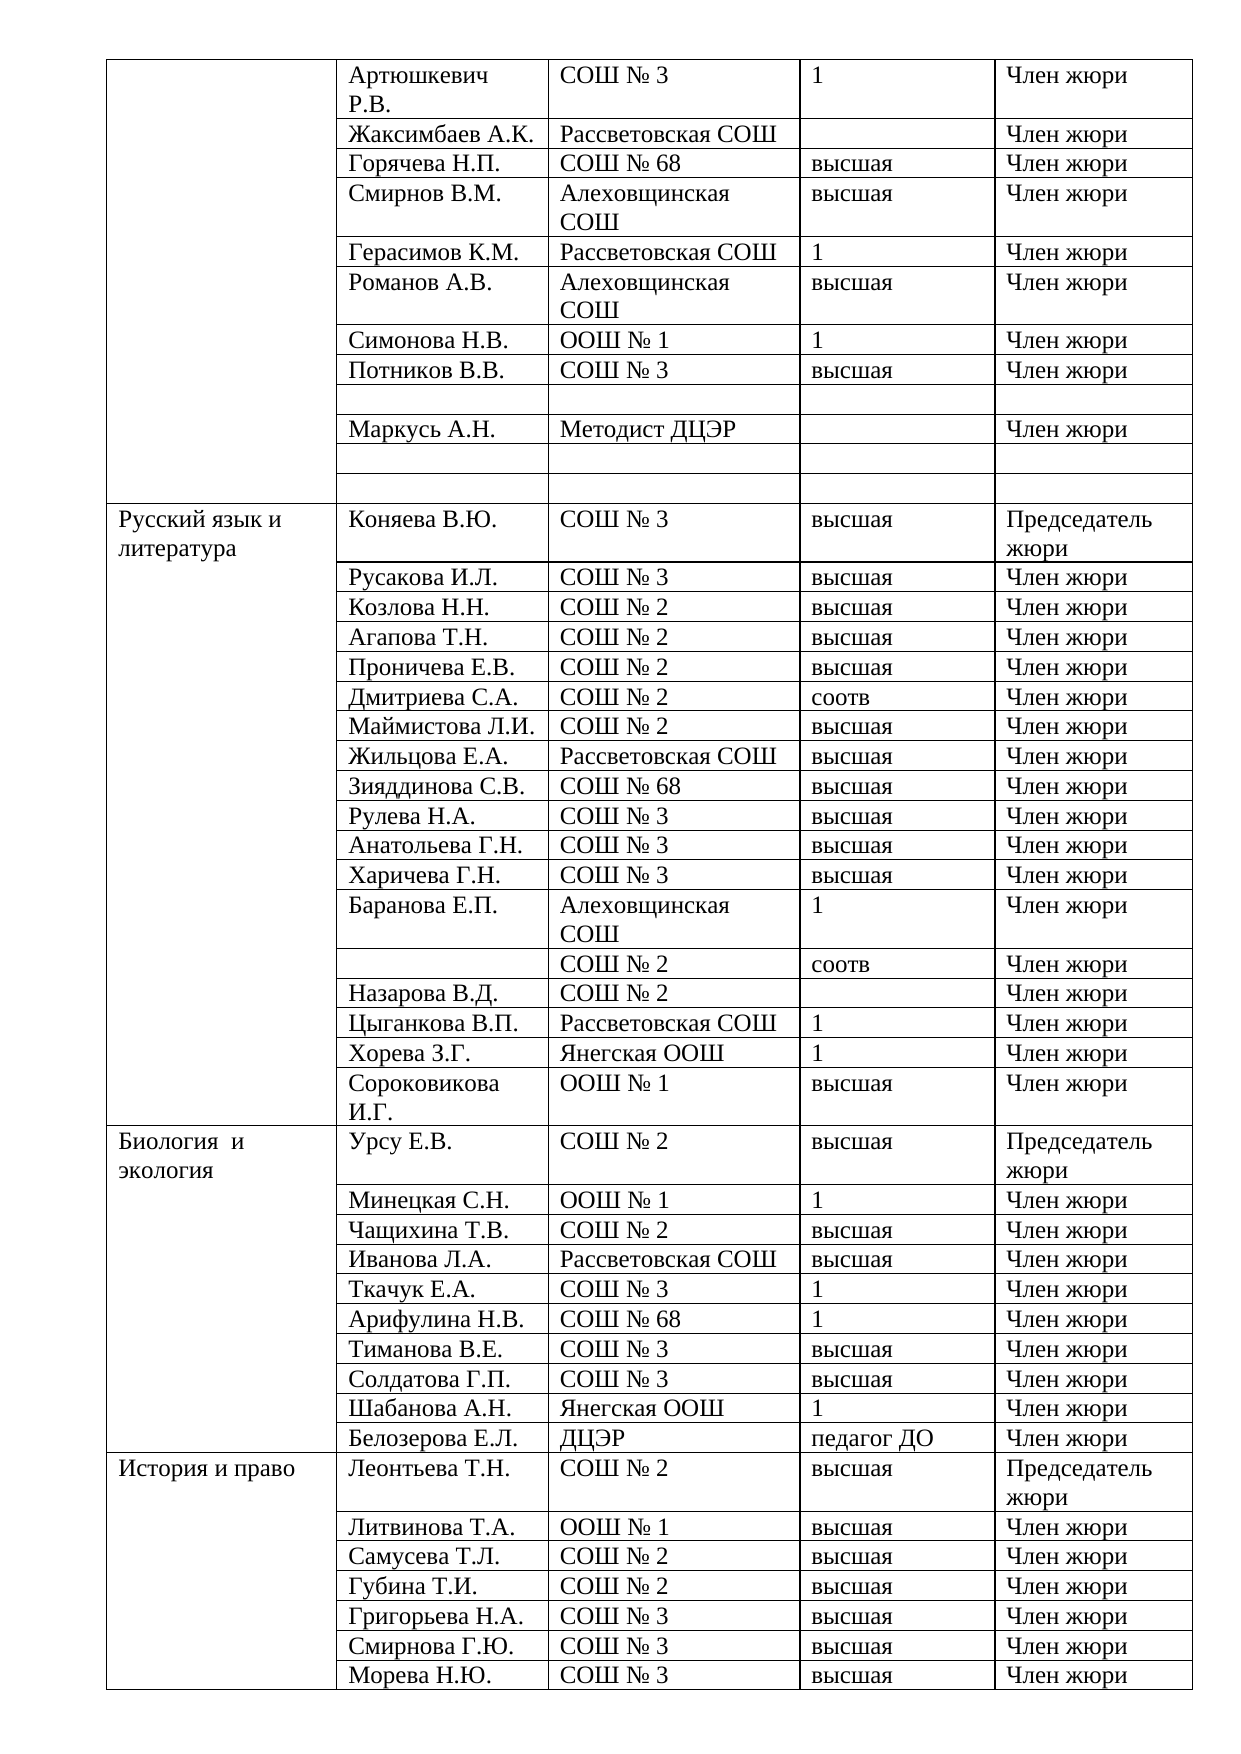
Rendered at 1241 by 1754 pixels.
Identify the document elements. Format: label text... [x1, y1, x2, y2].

table_cell высшая [801, 652, 994, 681]
table_cell Член жюри [996, 1364, 1192, 1392]
table_cell [801, 415, 994, 443]
table_cell Литвинова Т.А. [337, 1512, 548, 1540]
table_cell Член жюри [996, 1661, 1192, 1689]
table_cell Харичева Г.Н. [337, 860, 548, 889]
table_cell Член жюри [996, 1571, 1192, 1600]
table_cell Самусева Т.Л. [337, 1541, 548, 1570]
table_cell Методист ДЦЭР [549, 415, 799, 443]
table_cell Агапова Т.Н. [337, 622, 548, 651]
table_cell высшая [801, 1068, 994, 1125]
table_cell 1 [801, 1304, 994, 1333]
table_cell СОШ № 3 [549, 1334, 799, 1363]
table_cell высшая [801, 592, 994, 621]
table_cell Морева Н.Ю. [337, 1661, 548, 1689]
table_cell СОШ № 2 [549, 1571, 799, 1600]
table_cell СОШ № 2 [549, 1215, 799, 1243]
table_cell СОШ № 3 [549, 504, 799, 561]
table_cell [337, 474, 548, 503]
table_cell Русакова И.Л. [337, 563, 548, 591]
table_cell 1 [801, 890, 994, 948]
table_cell СОШ № 68 [549, 771, 799, 800]
table_cell 1 [801, 1008, 994, 1037]
table_cell Член жюри [996, 1038, 1192, 1067]
table_cell Член жюри [996, 741, 1192, 770]
table_cell Герасимов К.М. [337, 237, 548, 266]
table_cell [337, 444, 548, 473]
table_cell Зияддинова С.В. [337, 771, 548, 800]
table_cell высшая [801, 1601, 994, 1630]
table_cell [549, 474, 799, 503]
table_cell Козлова Н.Н. [337, 592, 548, 621]
table_cell Член жюри [996, 1185, 1192, 1214]
table_cell Председатель жюри [996, 1453, 1192, 1511]
table_cell ООШ № 1 [549, 1068, 799, 1125]
table_cell История и право [107, 1453, 336, 1689]
table_cell Член жюри [996, 415, 1192, 443]
table_cell Член жюри [996, 178, 1192, 236]
table_cell [801, 444, 994, 473]
table_cell Член жюри [996, 119, 1192, 147]
table_cell высшая [801, 741, 994, 770]
table_cell Член жюри [996, 831, 1192, 859]
table_cell соотв [801, 949, 994, 977]
table_cell Проничева Е.В. [337, 652, 548, 681]
table_cell высшая [801, 711, 994, 740]
table_cell Арифулина Н.В. [337, 1304, 548, 1333]
table_cell Янегская ООШ [549, 1038, 799, 1067]
table_cell высшая [801, 1126, 994, 1184]
table_cell высшая [801, 1215, 994, 1243]
table_cell Член жюри [996, 860, 1192, 889]
table_cell [801, 979, 994, 1007]
table_cell ДЦЭР [549, 1423, 799, 1452]
table_cell Жильцова Е.А. [337, 741, 548, 770]
table_cell высшая [801, 1661, 994, 1689]
table_cell высшая [801, 1453, 994, 1511]
table_cell Член жюри [996, 1245, 1192, 1273]
table_cell СОШ № 2 [549, 622, 799, 651]
table_cell Алеховщинская СОШ [549, 267, 799, 324]
table_cell высшая [801, 178, 994, 236]
table_cell Член жюри [996, 652, 1192, 681]
table_cell ООШ № 1 [549, 1185, 799, 1214]
table_cell СОШ № 68 [549, 149, 799, 177]
table_cell Григорьева Н.А. [337, 1601, 548, 1630]
table_cell Артюшкевич Р.В. [337, 60, 548, 118]
table_cell СОШ № 2 [549, 1126, 799, 1184]
table_cell 1 [801, 1185, 994, 1214]
table_cell Анатольева Г.Н. [337, 831, 548, 859]
table_cell Член жюри [996, 563, 1192, 591]
table_cell Член жюри [996, 60, 1192, 118]
table_cell 1 [801, 1394, 994, 1422]
table_cell Маркусь А.Н. [337, 415, 548, 443]
table_cell СОШ № 2 [549, 592, 799, 621]
table_cell Член жюри [996, 1541, 1192, 1570]
table_cell Романов А.В. [337, 267, 548, 324]
table_cell Член жюри [996, 267, 1192, 324]
table_cell 1 [801, 237, 994, 266]
table_cell Рулева Н.А. [337, 801, 548, 829]
table_cell высшая [801, 1334, 994, 1363]
table_cell высшая [801, 1364, 994, 1392]
table_cell [549, 444, 799, 473]
table_cell СОШ № 3 [549, 563, 799, 591]
table_cell Член жюри [996, 1334, 1192, 1363]
table_cell ООШ № 1 [549, 325, 799, 354]
table_cell СОШ № 2 [549, 949, 799, 977]
table_cell Симонова Н.В. [337, 325, 548, 354]
table_cell соотв [801, 682, 994, 710]
table_cell [996, 444, 1192, 473]
table_cell СОШ № 2 [549, 682, 799, 710]
table_cell Потников В.В. [337, 355, 548, 384]
table_cell Цыганкова В.П. [337, 1008, 548, 1037]
table_cell Янегская ООШ [549, 1394, 799, 1422]
table_cell высшая [801, 1541, 994, 1570]
table_cell высшая [801, 1631, 994, 1659]
table_cell Член жюри [996, 801, 1192, 829]
table_cell Коняева В.Ю. [337, 504, 548, 561]
table_cell Член жюри [996, 890, 1192, 948]
table_cell Член жюри [996, 325, 1192, 354]
table_cell Член жюри [996, 949, 1192, 977]
table_cell высшая [801, 771, 994, 800]
table_cell Урсу Е.В. [337, 1126, 548, 1184]
table_cell [337, 385, 548, 413]
table_cell высшая [801, 563, 994, 591]
table_cell Председатель жюри [996, 1126, 1192, 1184]
table_cell Член жюри [996, 1068, 1192, 1125]
table_cell СОШ № 2 [549, 652, 799, 681]
table_cell Член жюри [996, 1394, 1192, 1422]
table_cell СОШ № 2 [549, 711, 799, 740]
table_cell СОШ № 3 [549, 1631, 799, 1659]
table_cell высшая [801, 831, 994, 859]
table_cell Член жюри [996, 1423, 1192, 1452]
table_cell высшая [801, 1512, 994, 1540]
table_cell педагог ДО [801, 1423, 994, 1452]
table_cell СОШ № 2 [549, 979, 799, 1007]
table_cell Рассветовская СОШ [549, 741, 799, 770]
table_cell высшая [801, 267, 994, 324]
table_cell Тиманова В.Е. [337, 1334, 548, 1363]
table_cell высшая [801, 801, 994, 829]
table_cell СОШ № 3 [549, 801, 799, 829]
table_cell Леонтьева Т.Н. [337, 1453, 548, 1511]
table_cell [801, 119, 994, 147]
table_cell СОШ № 3 [549, 1364, 799, 1392]
table_cell Член жюри [996, 682, 1192, 710]
table_cell Хорева З.Г. [337, 1038, 548, 1067]
table_cell Член жюри [996, 237, 1192, 266]
table_cell Иванова Л.А. [337, 1245, 548, 1273]
table_cell СОШ № 68 [549, 1304, 799, 1333]
table_cell Смирнова Г.Ю. [337, 1631, 548, 1659]
table_cell [549, 385, 799, 413]
table_cell СОШ № 3 [549, 831, 799, 859]
table_cell Член жюри [996, 1601, 1192, 1630]
table_cell Русский язык и литература [107, 504, 336, 1125]
table_cell Баранова Е.П. [337, 890, 548, 948]
table_cell Ткачук Е.А. [337, 1274, 548, 1303]
table_cell Рассветовская СОШ [549, 119, 799, 147]
table_cell Солдатова Г.П. [337, 1364, 548, 1392]
table_cell Член жюри [996, 355, 1192, 384]
table_cell СОШ № 3 [549, 1661, 799, 1689]
table_cell Член жюри [996, 622, 1192, 651]
table_cell Рассветовская СОШ [549, 237, 799, 266]
table_cell Председатель жюри [996, 504, 1192, 561]
table_cell СОШ № 2 [549, 1541, 799, 1570]
table_cell Дмитриева С.А. [337, 682, 548, 710]
table_cell Шабанова А.Н. [337, 1394, 548, 1422]
table_cell Сороковикова И.Г. [337, 1068, 548, 1125]
table_cell Рассветовская СОШ [549, 1245, 799, 1273]
table_cell Алеховщинская СОШ [549, 178, 799, 236]
table_cell СОШ № 2 [549, 1453, 799, 1511]
table_cell Член жюри [996, 1215, 1192, 1243]
table_cell [996, 474, 1192, 503]
table_cell [801, 385, 994, 413]
table_cell СОШ № 3 [549, 355, 799, 384]
table_cell 1 [801, 325, 994, 354]
table_cell СОШ № 3 [549, 860, 799, 889]
table_cell высшая [801, 355, 994, 384]
table_cell Член жюри [996, 771, 1192, 800]
table_cell Белозерова Е.Л. [337, 1423, 548, 1452]
table_cell Жаксимбаев А.К. [337, 119, 548, 147]
table_cell Губина Т.И. [337, 1571, 548, 1600]
table_cell [801, 474, 994, 503]
table_cell Рассветовская СОШ [549, 1008, 799, 1037]
table_cell 1 [801, 1038, 994, 1067]
table_cell [996, 385, 1192, 413]
table_cell Член жюри [996, 979, 1192, 1007]
table_cell СОШ № 3 [549, 60, 799, 118]
table_cell Алеховщинская СОШ [549, 890, 799, 948]
table_cell Член жюри [996, 592, 1192, 621]
table_cell высшая [801, 1571, 994, 1600]
table_cell Член жюри [996, 149, 1192, 177]
table_cell Член жюри [996, 1008, 1192, 1037]
table_cell высшая [801, 149, 994, 177]
table_cell 1 [801, 60, 994, 118]
table_cell Член жюри [996, 1304, 1192, 1333]
table_cell Маймистова Л.И. [337, 711, 548, 740]
table_cell высшая [801, 1245, 994, 1273]
table_cell Член жюри [996, 1512, 1192, 1540]
table_cell СОШ № 3 [549, 1274, 799, 1303]
table_cell Горячева Н.П. [337, 149, 548, 177]
table_cell Чащихина Т.В. [337, 1215, 548, 1243]
table_cell СОШ № 3 [549, 1601, 799, 1630]
table_cell Член жюри [996, 1274, 1192, 1303]
table_cell Член жюри [996, 1631, 1192, 1659]
table_cell ООШ № 1 [549, 1512, 799, 1540]
table_cell Назарова В.Д. [337, 979, 548, 1007]
table_cell высшая [801, 504, 994, 561]
table_cell высшая [801, 622, 994, 651]
table_cell Биология и экология [107, 1126, 336, 1452]
table_cell 1 [801, 1274, 994, 1303]
table_cell Смирнов В.М. [337, 178, 548, 236]
table_cell высшая [801, 860, 994, 889]
table_cell Член жюри [996, 711, 1192, 740]
table_cell Минецкая С.Н. [337, 1185, 548, 1214]
table_cell [337, 949, 548, 977]
